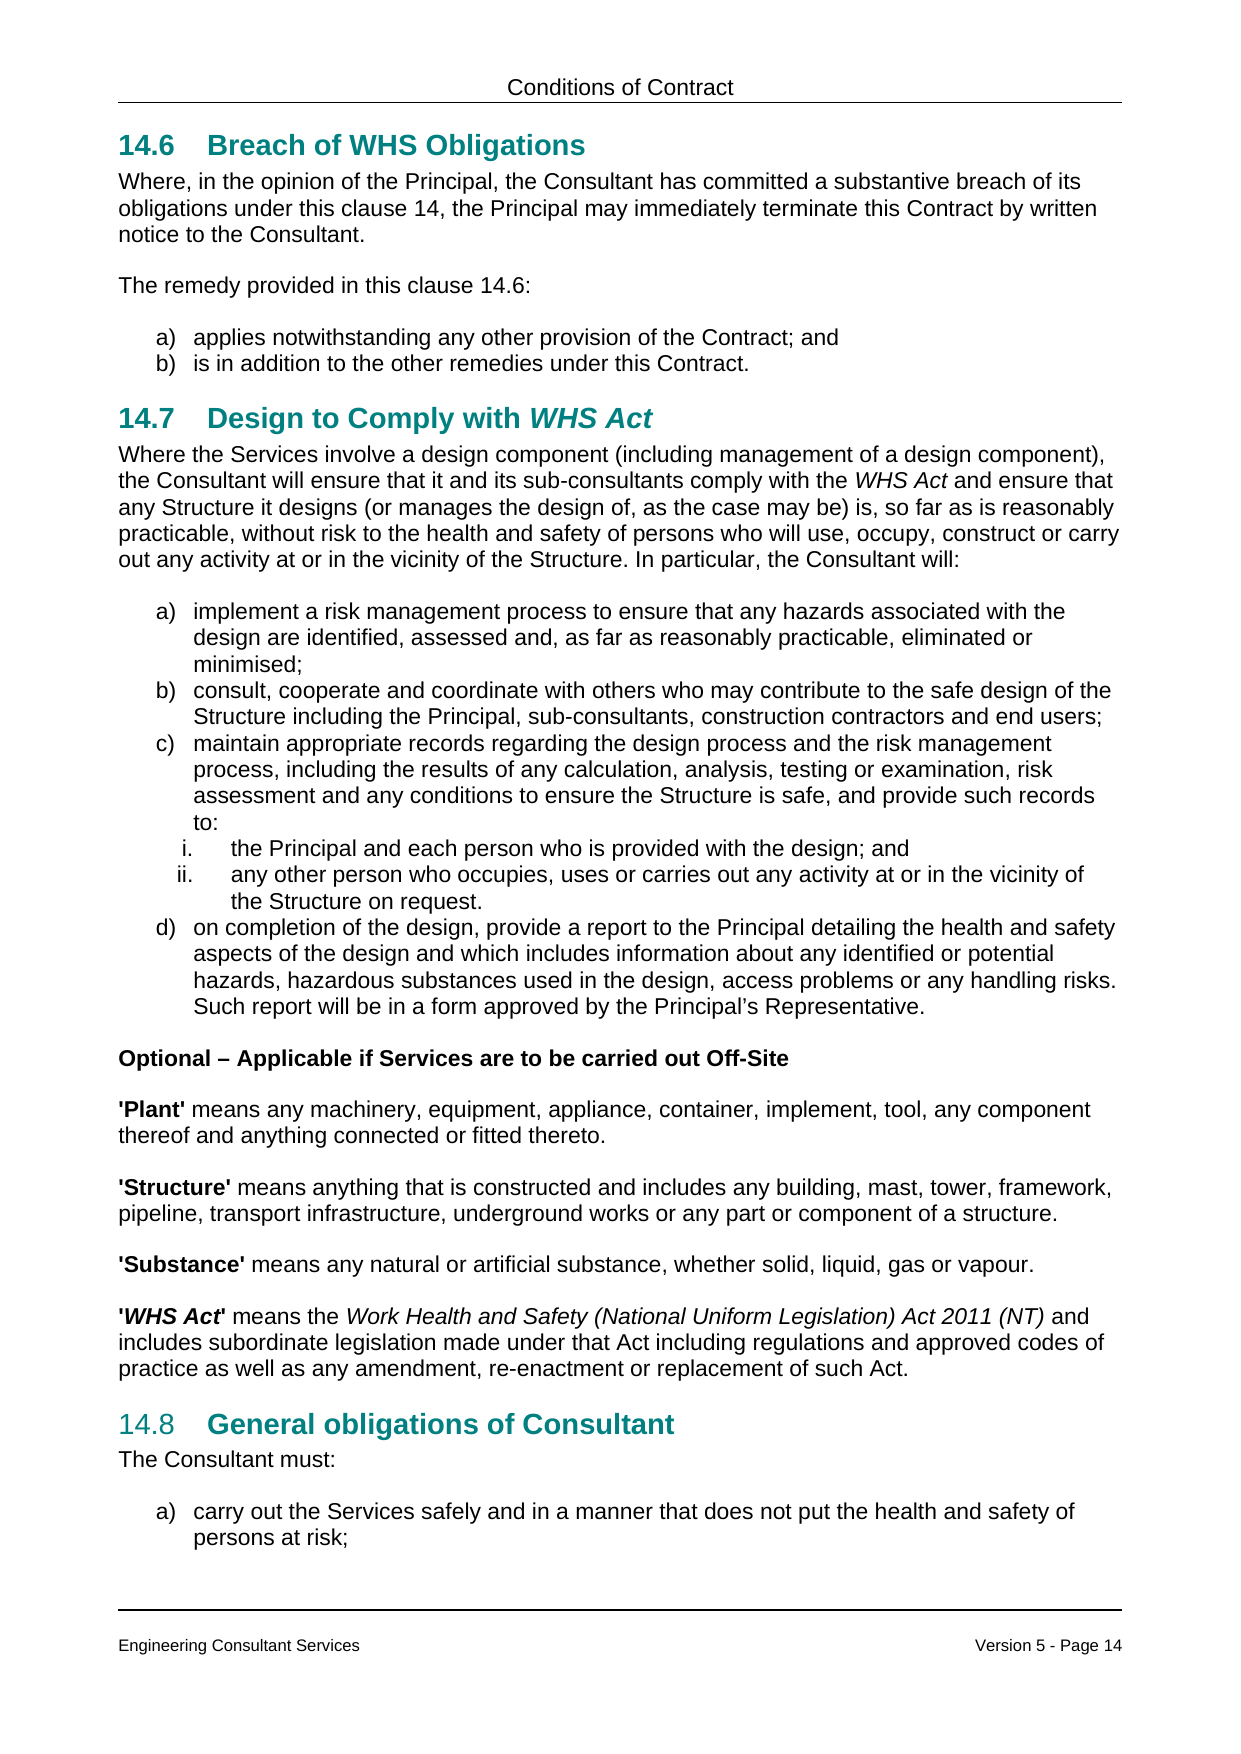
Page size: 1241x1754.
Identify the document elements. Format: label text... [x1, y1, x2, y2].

text Where, in the opinion of the Principal, the Consultant has committed a substantive breach of its obligations under this clause 14, the Principal may immediately terminate this Contract by written notice to the Consultant. [118, 168, 1122, 247]
list maintain appropriate records regarding the design process and the risk management process, including the results of any calculation, analysis, testing or examination, risk assessment and any conditions to ensure the Structure is safe, and provide such records to: [156, 729, 1122, 835]
text 'Substance' means any natural or artificial substance, whether solid, liquid, gas or vapour. [118, 1251, 1122, 1278]
subtitle General obligations of Consultant [118, 1407, 1122, 1440]
list implement a risk management process to ensure that any hazards associated with the design are identified, assessed and, as far as reasonably practicable, eliminated or minimised; [156, 598, 1122, 677]
list the Principal and each person who is provided with the design; and [193, 835, 1122, 861]
text 'Structure' means anything that is constructed and includes any building, mast, tower, framework, pipeline, transport infrastructure, underground works or any part or component of a structure. [118, 1173, 1122, 1226]
text Optional – Applicable if Services are to be carried out Off-Site [118, 1044, 1122, 1071]
list consult, cooperate and coordinate with others who may contribute to the safe design of the Structure including the Principal, sub-consultants, construction contractors and end users; [156, 677, 1122, 729]
list on completion of the design, provide a report to the Principal detailing the health and safety aspects of the design and which includes information about any identified or potential hazards, hazardous substances used in the design, access problems or any handling risks. Such report will be in a form approved by the Principal’s Representative. [156, 914, 1122, 1019]
text The Consultant must: [118, 1446, 1122, 1473]
subtitle Breach of WHS Obligations [118, 128, 1122, 162]
text Where the Services involve a design component (including management of a design component), the Consultant will ensure that it and its sub-consultants comply with the WHS Act and ensure that any Structure it designs (or manages the design of, as the case may be) is, so far as is reasonably practicable, without risk to the health and safety of persons who will use, occupy, construct or carry out any activity at or in the vicinity of the Structure. In particular, the Consultant will: [118, 441, 1122, 573]
list is in addition to the other remedies under this Contract. [156, 350, 1122, 376]
list any other person who occupies, uses or carries out any activity at or in the vicinity of the Structure on request. [193, 861, 1122, 914]
text 'WHS Act' means the Work Health and Safety (National Uniform Legislation) Act 2011 (NT) and includes subordinate legislation made under that Act including regulations and approved codes of practice as well as any amendment, re-enactment or replacement of such Act. [118, 1303, 1122, 1382]
subtitle Design to Comply with WHS Act [118, 401, 1122, 435]
list carry out the Services safely and in a manner that does not put the health and safety of persons at risk; [156, 1498, 1122, 1551]
text 'Plant' means any machinery, equipment, appliance, container, implement, tool, any component thereof and anything connected or fitted thereto. [118, 1096, 1122, 1148]
list applies notwithstanding any other provision of the Contract; and [156, 323, 1122, 350]
text The remedy provided in this clause 14.6: [118, 272, 1122, 298]
